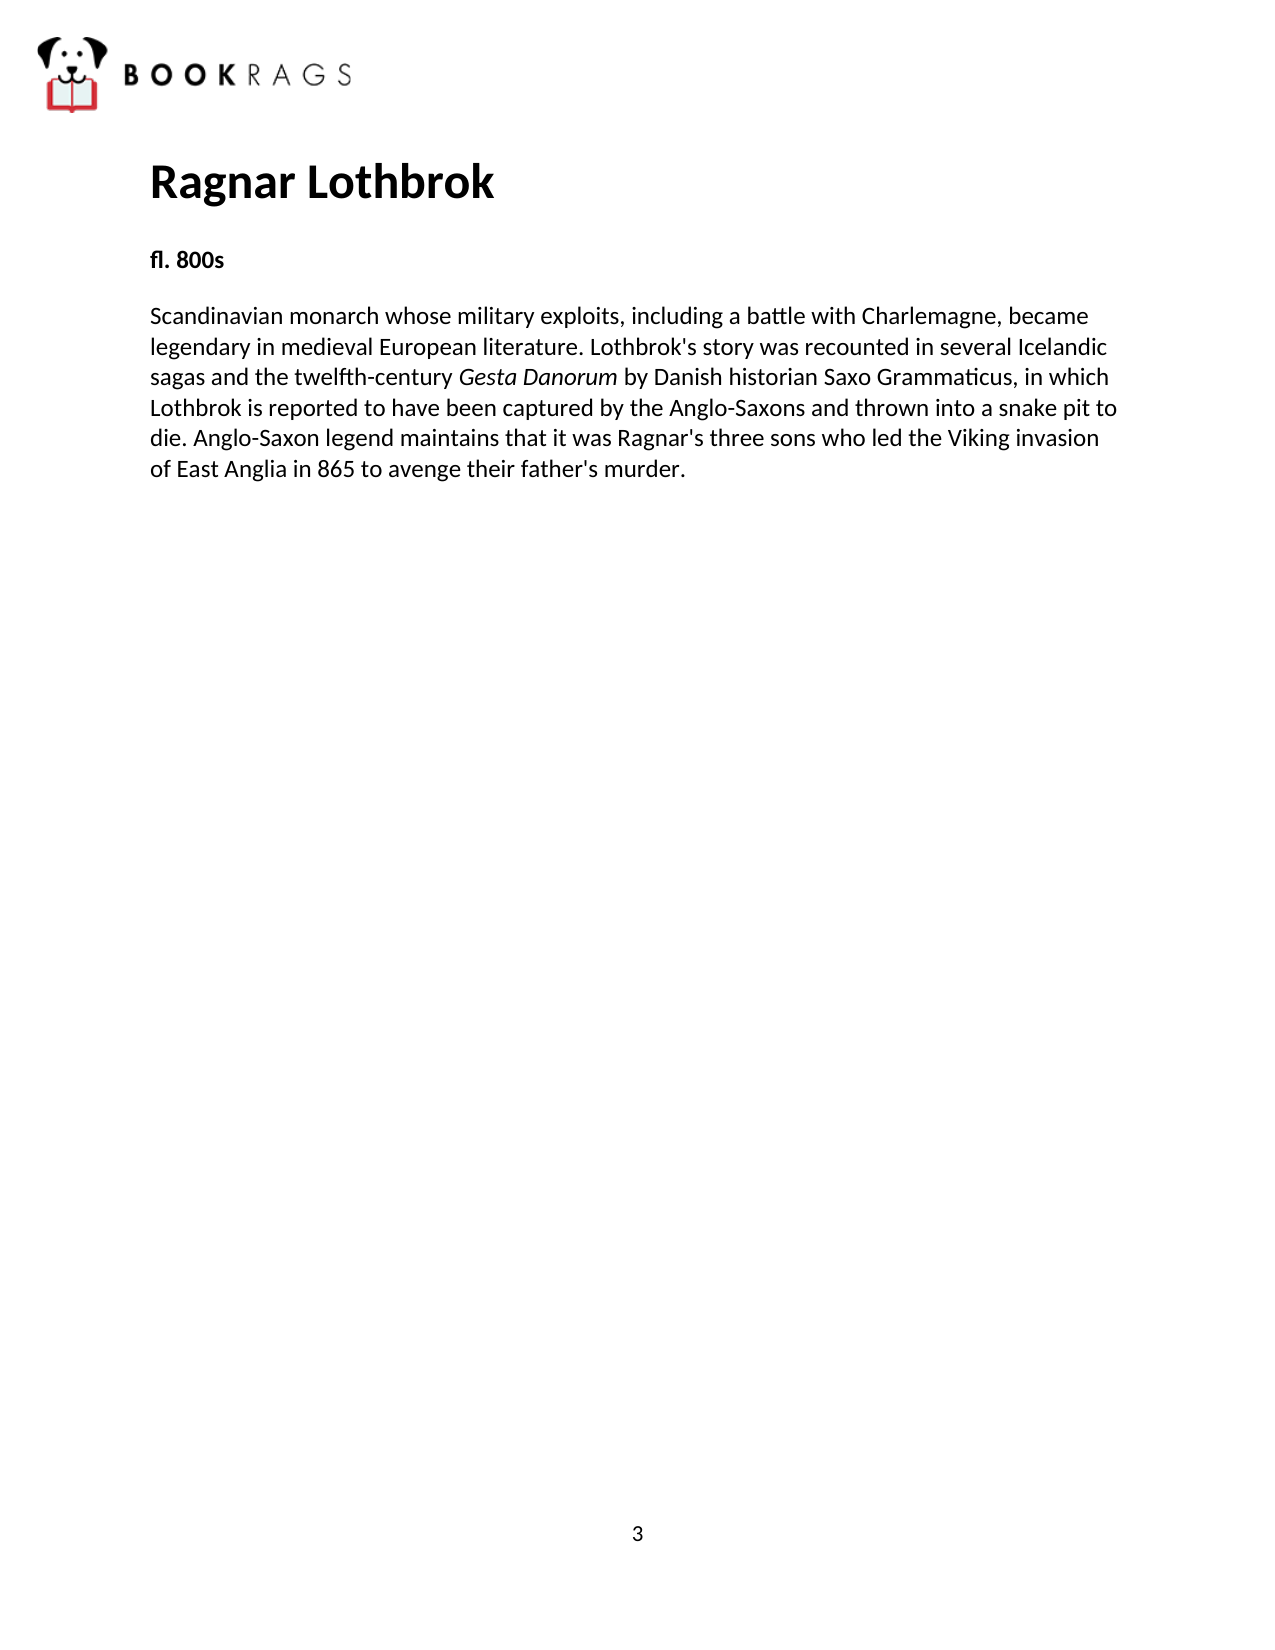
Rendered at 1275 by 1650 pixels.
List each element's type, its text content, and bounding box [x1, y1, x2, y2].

text Scandinavian monarch whose military exploits, including a battle with Charlemagne, became legendary in medieval European literature. Lothbrok's story was recounted in several Icelandic sagas and the twelfth-century Gesta Danorum by Danish historian Saxo Grammaticus, in which Lothbrok is reported to have been captured by the Anglo-Saxons and thrown into a snake pit to die. Anglo-Saxon legend maintains that it was Ragnar's three sons who led the Viking invasion of East Anglia in 865 to avenge their father's murder. [150, 300, 1125, 483]
picture [37, 37, 351, 113]
text fl. 800s [150, 244, 1125, 275]
text Ragnar Lothbrok [150, 150, 1125, 211]
